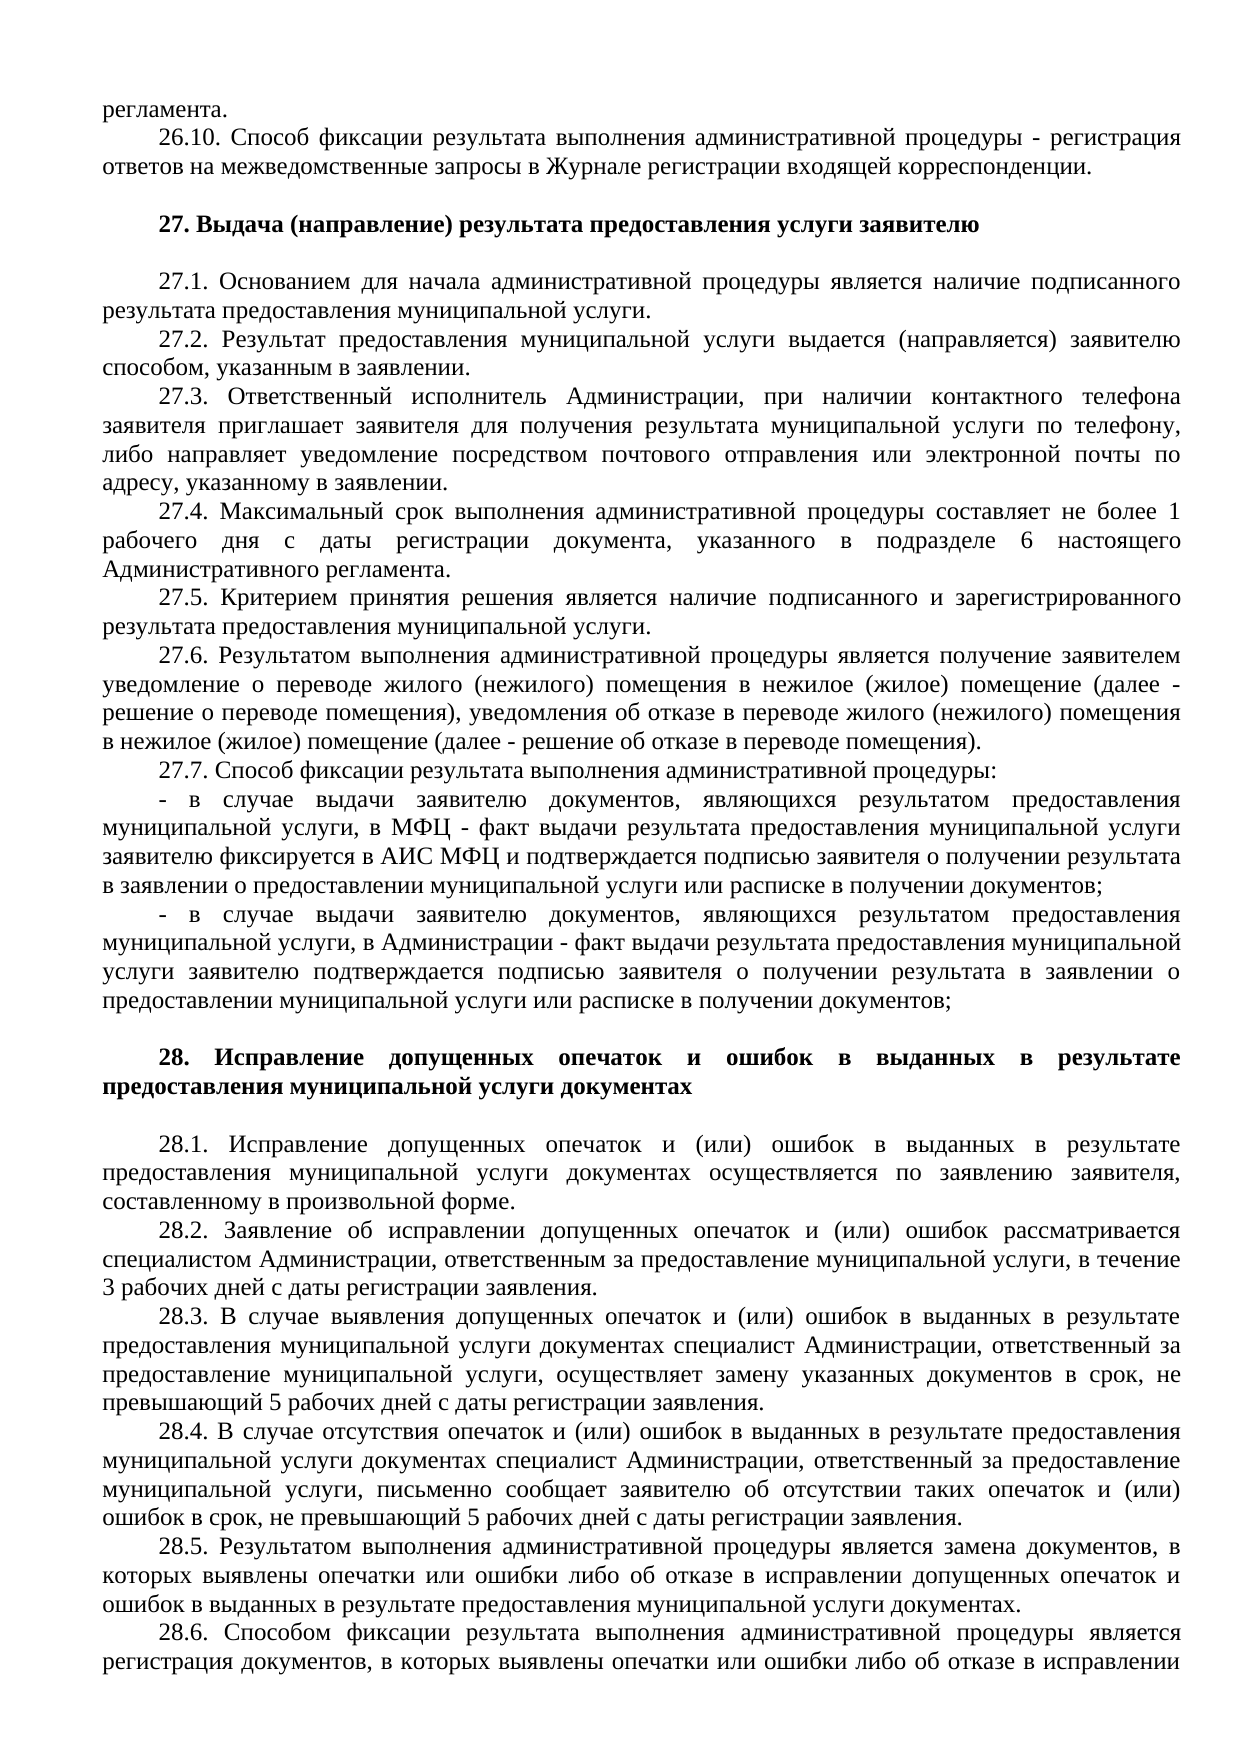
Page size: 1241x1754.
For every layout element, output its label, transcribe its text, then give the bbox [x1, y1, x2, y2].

text 27.4. Максимальный срок выполнения административной процедуры составляет не более 1 рабочего дня с даты регистрации документа, указанного в подразделе 6 настоящего Административного регламента. [102, 496, 1182, 582]
text 27. Выдача (направление) результата предоставления услуги заявителю [102, 209, 1182, 237]
text 27.3. Ответственный исполнитель Администрации, при наличии контактного телефона заявителя приглашает заявителя для получения результата муниципальной услуги по телефону, либо направляет уведомление посредством почтового отправления или электронной почты по адресу, указанному в заявлении. [102, 381, 1182, 496]
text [102, 1617, 1182, 1675]
text 27.1. Основанием для начала административной процедуры является наличие подписанного результата предоставления муниципальной услуги. [102, 266, 1182, 324]
text 28.4. В случае отсутствия опечаток и (или) ошибок в выданных в результате предоставления муниципальной услуги документах специалист Администрации, ответственный за предоставление муниципальной услуги, письменно сообщает заявителю об отсутствии таких опечаток и (или) ошибок в срок, не превышающий 5 рабочих дней с даты регистрации заявления. [102, 1416, 1182, 1531]
text 28.1. Исправление допущенных опечаток и (или) ошибок в выданных в результате предоставления муниципальной услуги документах осуществляется по заявлению заявителя, составленному в произвольной форме. [102, 1129, 1182, 1215]
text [102, 94, 1182, 122]
text 27.2. Результат предоставления муниципальной услуги выдается (направляется) заявителю способом, указанным в заявлении. [102, 324, 1182, 381]
text 28.2. Заявление об исправлении допущенных опечаток и (или) ошибок рассматривается специалистом Администрации, ответственным за предоставление муниципальной услуги, в течение 3 рабочих дней с даты регистрации заявления. [102, 1215, 1182, 1301]
text 28. Исправление допущенных опечаток и ошибок в выданных в результате предоставления муниципальной услуги документах [102, 1042, 1182, 1100]
text 27.7. Способ фиксации результата выполнения административной процедуры: [102, 755, 1182, 784]
text 28.5. Результатом выполнения административной процедуры является замена документов, в которых выявлены опечатки или ошибки либо об отказе в исправлении допущенных опечаток и ошибок в выданных в результате предоставления муниципальной услуги документах. [102, 1531, 1182, 1617]
text - в случае выдачи заявителю документов, являющихся результатом предоставления муниципальной услуги, в МФЦ - факт выдачи результата предоставления муниципальной услуги заявителю фиксируется в АИС МФЦ и подтверждается подписью заявителя о получении результата в заявлении о предоставлении муниципальной услуги или расписке в получении документов; [102, 784, 1182, 899]
text 28.3. В случае выявления допущенных опечаток и (или) ошибок в выданных в результате предоставления муниципальной услуги документах специалист Администрации, ответственный за предоставление муниципальной услуги, осуществляет замену указанных документов в срок, не превышающий 5 рабочих дней с даты регистрации заявления. [102, 1301, 1182, 1416]
text 27.5. Критерием принятия решения является наличие подписанного и зарегистрированного результата предоставления муниципальной услуги. [102, 582, 1182, 640]
text 27.6. Результатом выполнения административной процедуры является получение заявителем уведомление о переводе жилого (нежилого) помещения в нежилое (жилое) помещение (далее - решение о переводе помещения), уведомления об отказе в переводе жилого (нежилого) помещения в нежилое (жилое) помещение (далее - решение об отказе в переводе помещения). [102, 640, 1182, 755]
text 26.10. Способ фиксации результата выполнения административной процедуры - регистрация ответов на межведомственные запросы в Журнале регистрации входящей корреспонденции. [102, 122, 1182, 180]
text - в случае выдачи заявителю документов, являющихся результатом предоставления муниципальной услуги, в Администрации - факт выдачи результата предоставления муниципальной услуги заявителю подтверждается подписью заявителя о получении результата в заявлении о предоставлении муниципальной услуги или расписке в получении документов; [102, 899, 1182, 1014]
